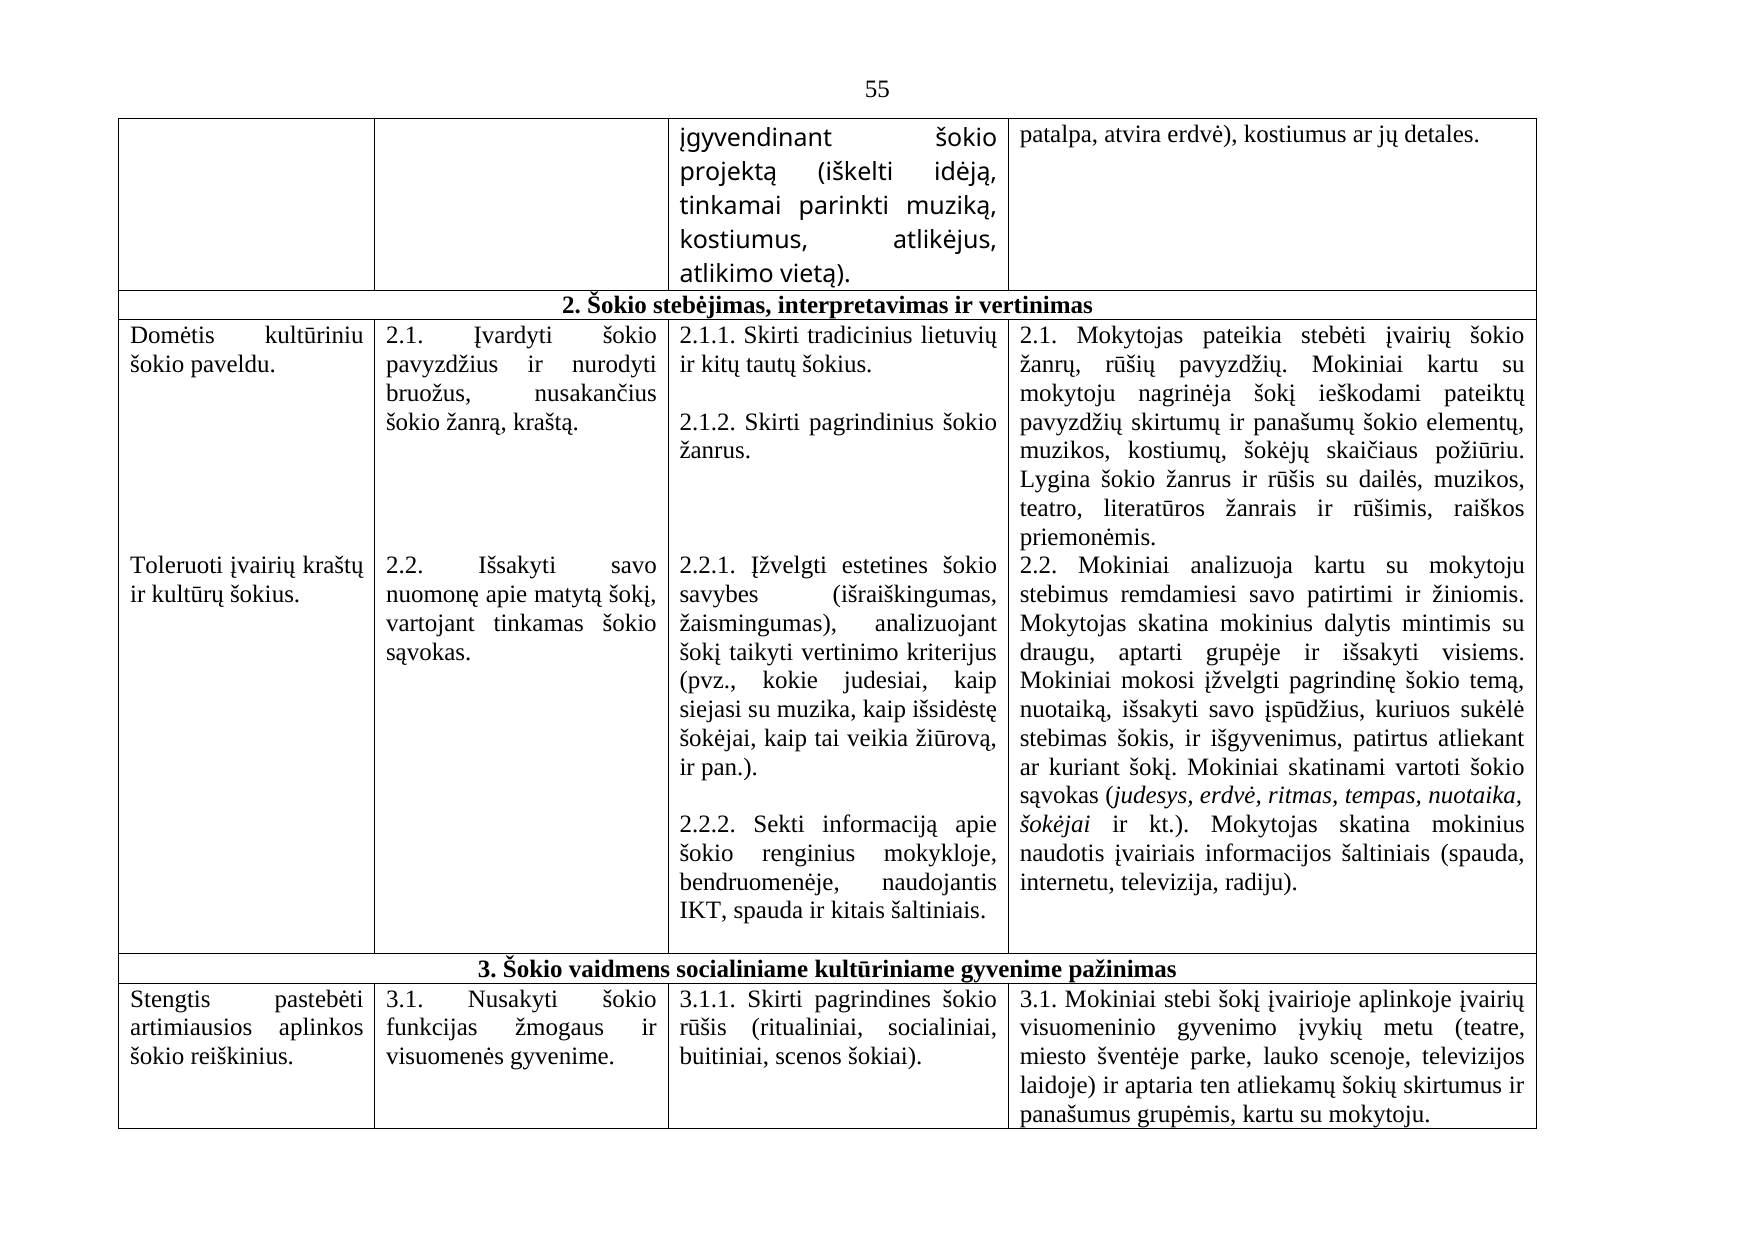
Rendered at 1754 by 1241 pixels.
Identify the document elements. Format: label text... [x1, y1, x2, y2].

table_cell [119, 119, 374, 289]
table_cell 2.1. Mokytojas pateikia stebėti įvairių šokio žanrų, rūšių pavyzdžių. Mokiniai kartu su mokytoju nagrinėja šokį ieškodami pateiktų pavyzdžių skirtumų ir panašumų šokio elementų, muzikos, kostiumų, šokėjų skaičiaus požiūriu. Lygina šokio žanrus ir rūšis su dailės, muzikos, teatro, literatūros žanrais ir rūšimis, raiškos priemonėmis. 2.2. Mokiniai analizuoja kartu su mokytoju stebimus remdamiesi savo patirtimi ir žiniomis. Mokytojas skatina mokinius dalytis mintimis su draugu, aptarti grupėje ir išsakyti visiems. Mokiniai mokosi įžvelgti pagrindinę šokio temą, nuotaiką, išsakyti savo įspūdžius, kuriuos sukėlė stebimas šokis, ir išgyvenimus, patirtus atliekant ar kuriant šokį. Mokiniai skatinami vartoti šokio sąvokas (judesys, erdvė, ritmas, tempas, nuotaika, šokėjai ir kt.). Mokytojas skatina mokinius naudotis įvairiais informacijos šaltiniais (spauda, internetu, televizija, radiju). [1009, 320, 1536, 953]
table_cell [375, 984, 668, 1127]
table_cell 2.1. Įvardyti šokio pavyzdžius ir nurodyti bruožus, nusakančius šokio žanrą, kraštą. 2.2. Išsakyti savo nuomonę apie matytą šokį, vartojant tinkamas šokio sąvokas. [375, 320, 668, 953]
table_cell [1009, 984, 1536, 1127]
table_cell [1009, 119, 1536, 289]
table_cell 2.1.1. Skirti tradicinius lietuvių ir kitų tautų šokius. 2.1.2. Skirti pagrindinius šokio žanrus. 2.2.1. Įžvelgti estetines šokio savybes (išraiškingumas, žaismingumas), analizuojant šokį taikyti vertinimo kriterijus (pvz., kokie judesiai, kaip siejasi su muzika, kaip išsidėstę šokėjai, kaip tai veikia žiūrovą, ir pan.). 2.2.2. Sekti informaciją apie šokio renginius mokykloje, bendruomenėje, naudojantis IKT, spauda ir kitais šaltiniais. [669, 320, 1008, 953]
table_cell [669, 119, 1008, 289]
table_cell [669, 984, 1008, 1127]
table_cell Domėtis kultūriniu šokio paveldu. Toleruoti įvairių kraštų ir kultūrų šokius. [119, 320, 374, 953]
table_cell 3. Šokio vaidmens socialiniame kultūriniame gyvenime pažinimas [119, 954, 1536, 983]
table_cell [119, 984, 374, 1127]
table_cell 2. Šokio stebėjimas, interpretavimas ir vertinimas [119, 291, 1536, 319]
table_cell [375, 119, 668, 289]
